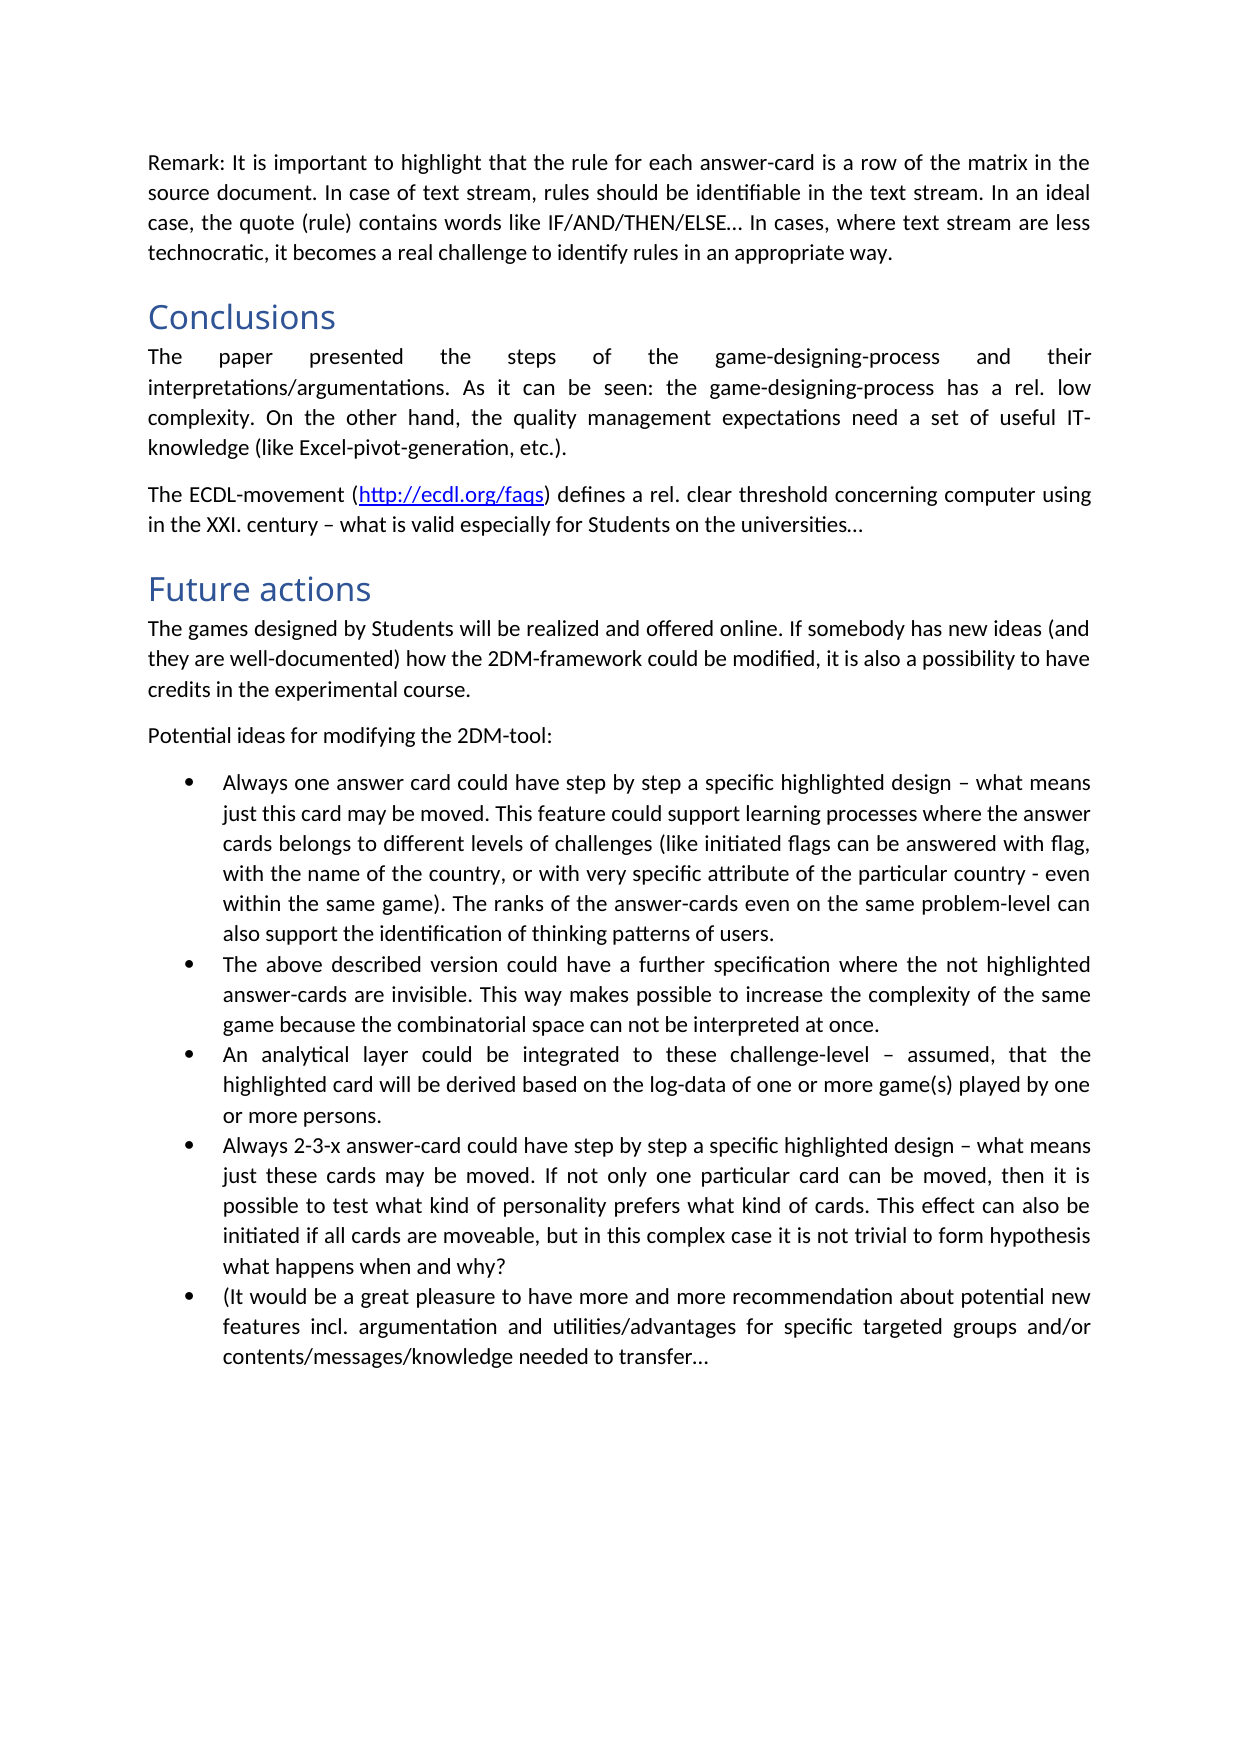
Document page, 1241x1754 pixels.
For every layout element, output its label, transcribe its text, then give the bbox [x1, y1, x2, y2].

text The ECDL-movement (http://ecdl.org/faqs) defines a rel. clear threshold concerning computer using in the XXI. century – what is valid especially for Students on the universities… [148, 480, 1093, 538]
list The above described version could have a further specification where the not highlighted answer-cards are invisible. This way makes possible to increase the complexity of the same game because the combinatorial space can not be interpreted at once. [185, 950, 1093, 1038]
list (It would be a great pleasure to have more and more recommendation about potential new features incl. argumentation and utilities/advantages for specific targeted groups and/or contents/messages/knowledge needed to transfer… [185, 1282, 1093, 1370]
text The paper presented the steps of the game-designing-process and their interpretations/argumentations. As it can be seen: the game-designing-process has a rel. low complexity. On the other hand, the quality management expectations need a set of useful IT-knowledge (like Excel-pivot-generation, etc.). [148, 342, 1093, 461]
list An analytical layer could be integrated to these challenge-level – assumed, that the highlighted card will be derived based on the log-data of one or more game(s) played by one or more persons. [185, 1040, 1093, 1129]
subtitle Future actions [148, 565, 1093, 611]
list Always one answer card could have step by step a specific highlighted design – what means just this card may be moved. This feature could support learning processes where the answer cards belongs to different levels of challenges (like initiated flags can be answered with flag, with the name of the country, or with very specific attribute of the particular country - even within the same game). The ranks of the answer-cards even on the same problem-level can also support the identification of thinking patterns of users. [185, 768, 1093, 947]
text Potential ideas for modifying the 2DM-tool: [148, 722, 1093, 749]
text Remark: It is important to highlight that the rule for each answer-card is a row of the matrix in the source document. In case of text stream, rules should be identifiable in the text stream. In an ideal case, the quote (rule) contains words like IF/AND/THEN/ELSE… In cases, where text stream are less technocratic, it becomes a real challenge to identify rules in an appropriate way. [148, 148, 1093, 266]
list Always 2-3-x answer-card could have step by step a specific highlighted design – what means just these cards may be moved. If not only one particular card can be moved, then it is possible to test what kind of personality prefers what kind of cards. This effect can also be initiated if all cards are moveable, but in this complex case it is not trivial to form hypothesis what happens when and why? [185, 1131, 1093, 1280]
text The games designed by Students will be realized and offered online. If somebody has new ideas (and they are well-documented) how the 2DM-framework could be modified, it is also a possibility to have credits in the experimental course. [148, 614, 1093, 703]
subtitle Conclusions [148, 293, 1093, 339]
